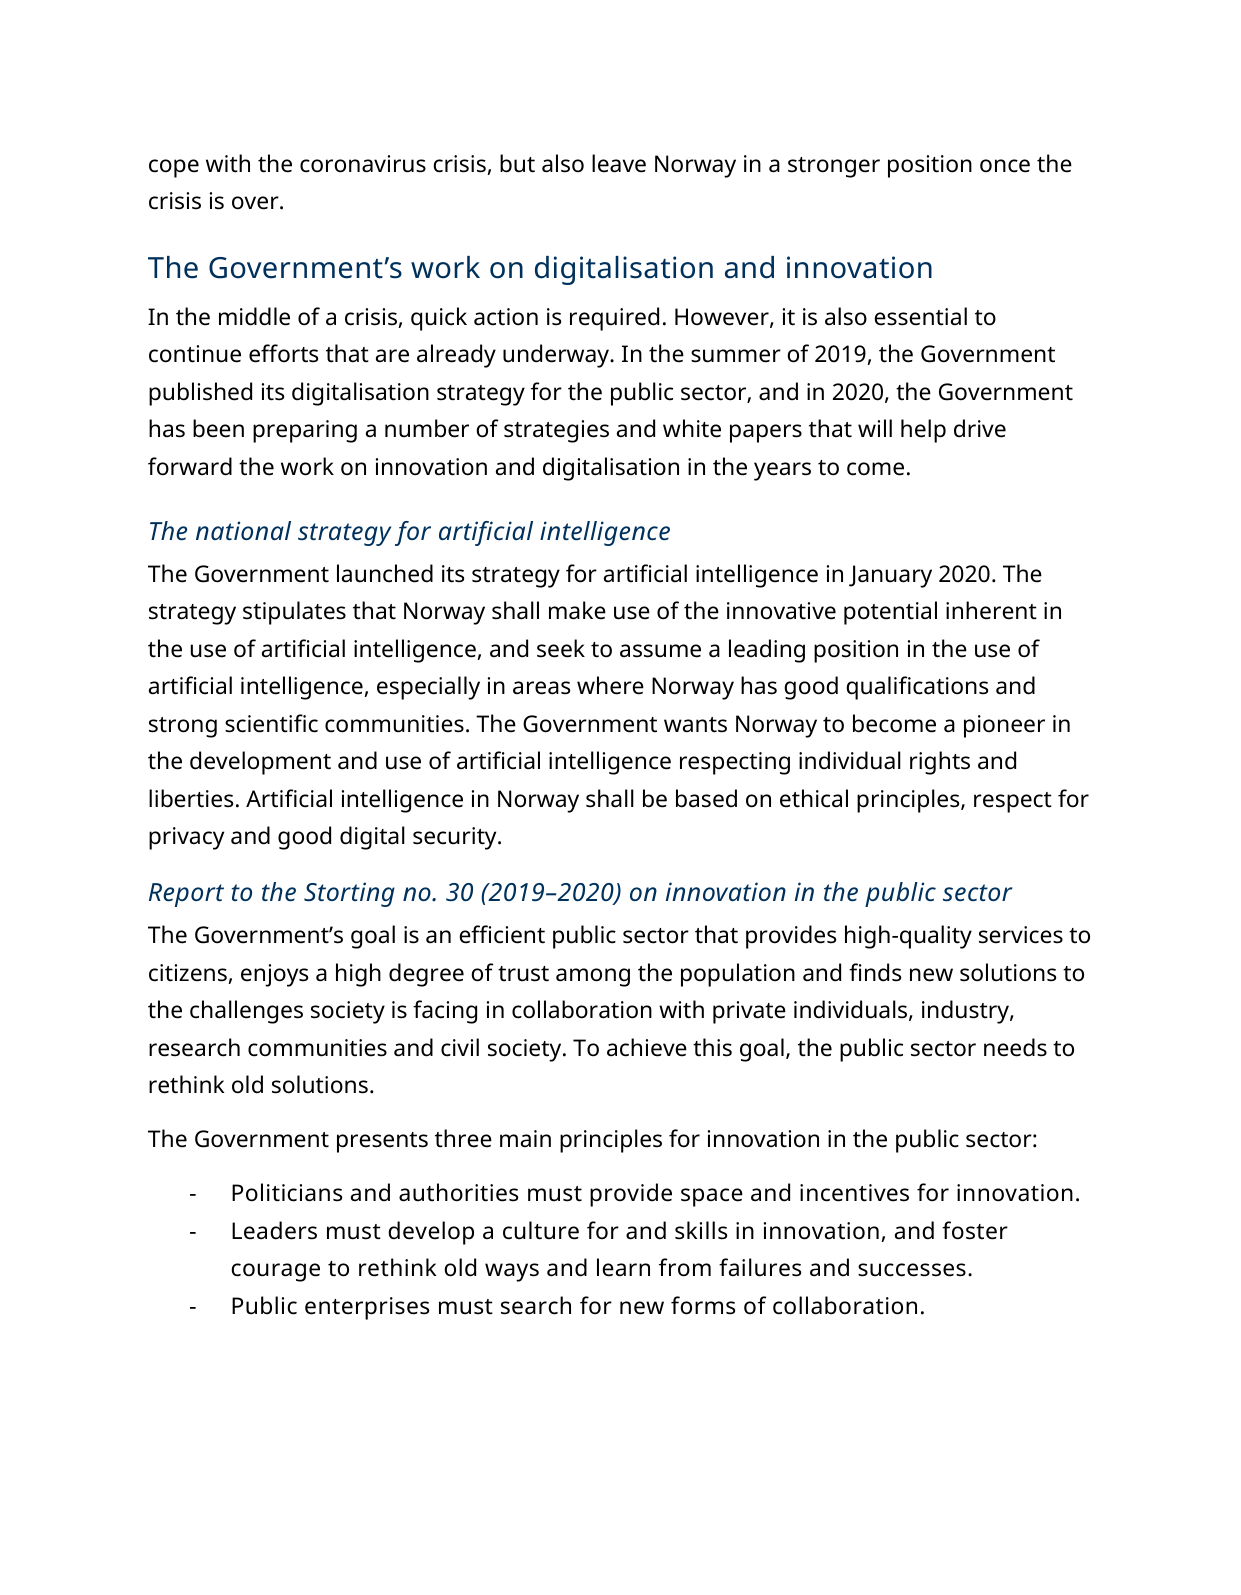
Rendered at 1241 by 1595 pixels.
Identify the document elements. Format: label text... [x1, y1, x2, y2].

text The national strategy for artificial intelligence [148, 513, 1093, 547]
text The Government launched its strategy for artificial intelligence in January 2020. The strategy stipulates that Norway shall make use of the innovative potential inherent in the use of artificial intelligence, and seek to assume a leading position in the use of artificial intelligence, especially in areas where Norway has good qualifications and strong scientific communities. The Government wants Norway to become a pioneer in the development and use of artificial intelligence respecting individual rights and liberties. Artificial intelligence in Norway shall be based on ethical principles, respect for privacy and good digital security. [148, 558, 1093, 852]
list Politicians and authorities must provide space and incentives for innovation. [189, 1177, 1093, 1208]
text In the middle of a crisis, quick action is required. However, it is also essential to continue efforts that are already underway. In the summer of 2019, the Government published its digitalisation strategy for the public sector, and in 2020, the Government has been preparing a number of strategies and white papers that will help drive forward the work on innovation and digitalisation in the years to come. [148, 301, 1093, 482]
list Public enterprises must search for new forms of collaboration. [189, 1290, 1093, 1321]
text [148, 148, 1093, 216]
list Leaders must develop a culture for and skills in innovation, and foster courage to rethink old ways and learn from failures and successes. [189, 1215, 1093, 1283]
text Report to the Storting no. 30 (2019–2020) on innovation in the public sector [148, 874, 1093, 908]
text The Government’s goal is an efficient public sector that provides high-quality services to citizens, enjoys a high degree of trust among the population and finds new solutions to the challenges society is facing in collaboration with private individuals, industry, research communities and civil society. To achieve this goal, the public sector needs to rethink old solutions. [148, 919, 1093, 1100]
text The Government’s work on digitalisation and innovation [148, 248, 1093, 287]
text The Government presents three main principles for innovation in the public sector: [148, 1123, 1093, 1154]
